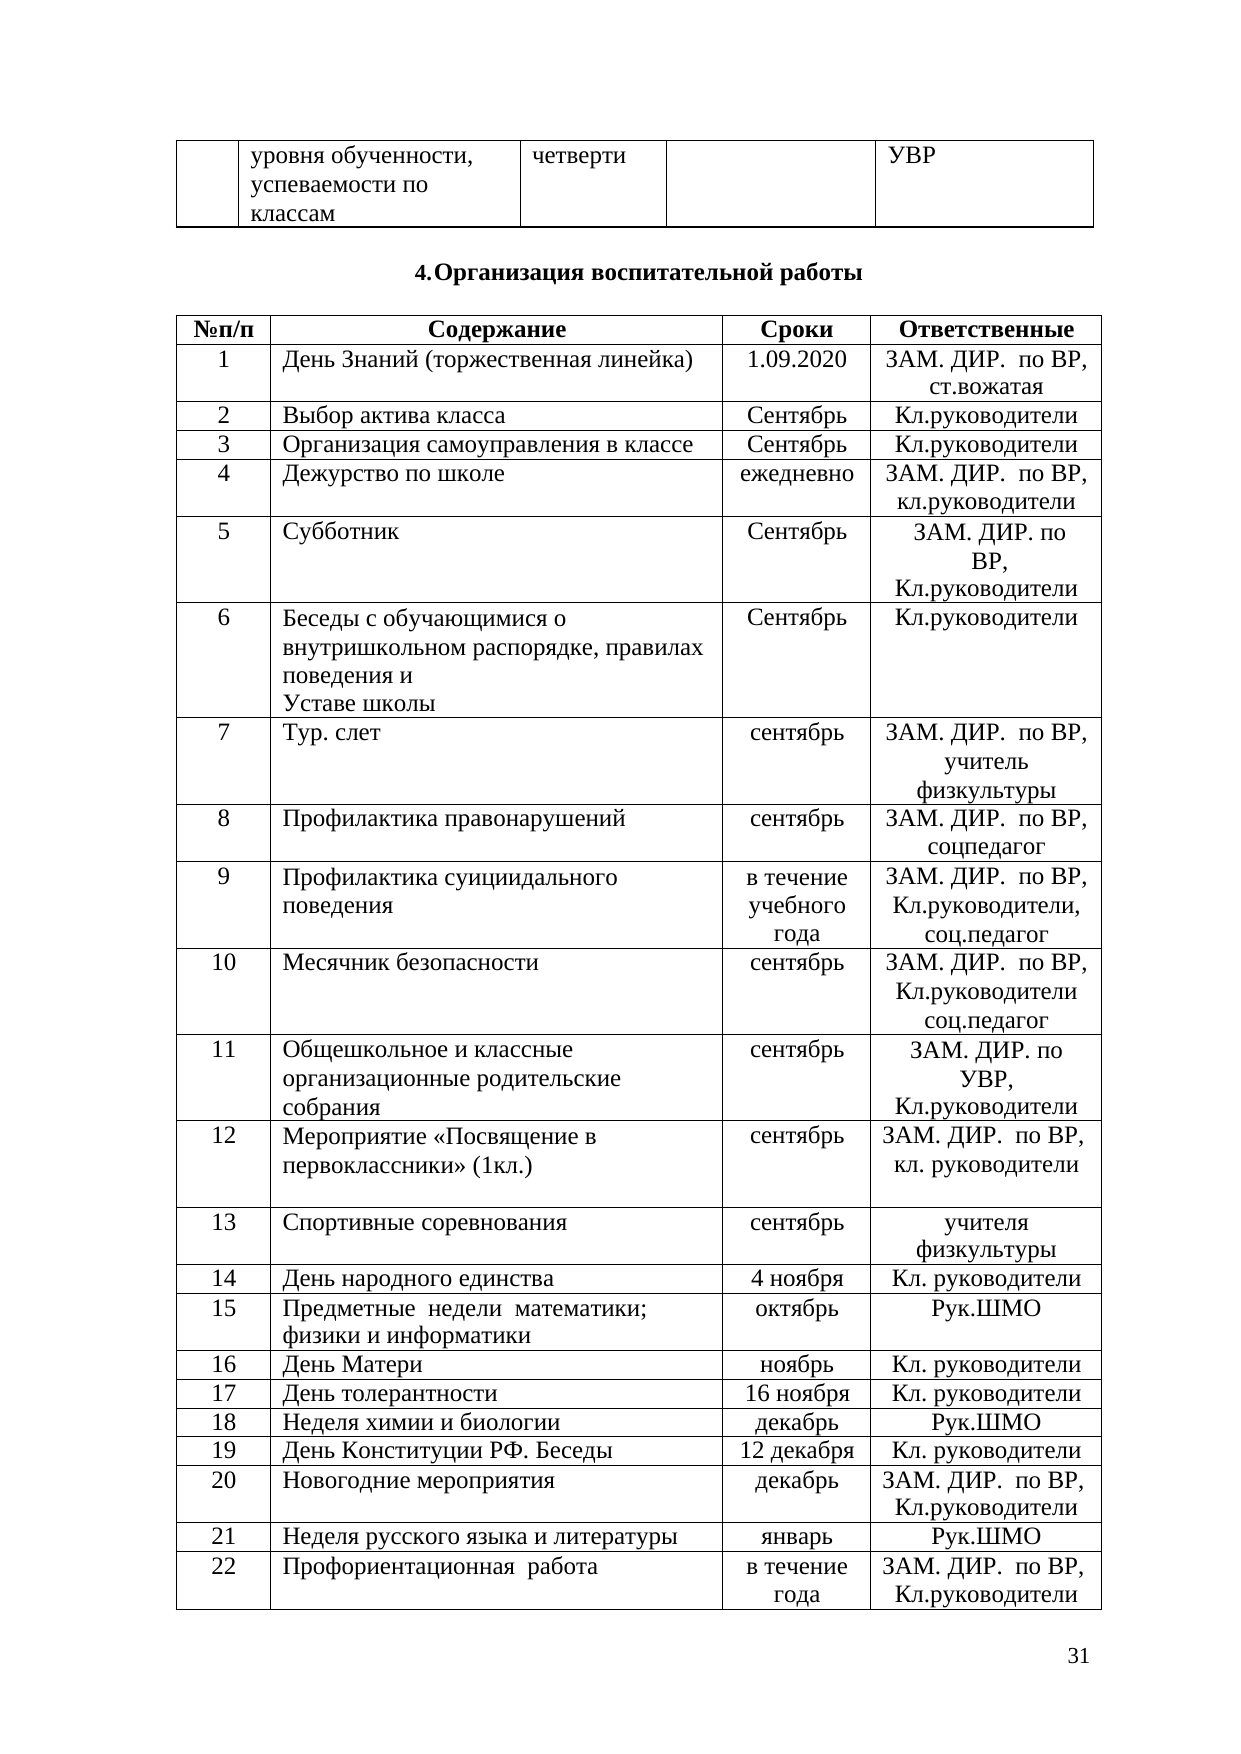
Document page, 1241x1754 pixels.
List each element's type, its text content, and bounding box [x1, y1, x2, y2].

table_cell 5 [177, 517, 270, 602]
table_cell 21 [177, 1523, 270, 1551]
table_cell 3 [177, 431, 270, 458]
table_cell Кл.руководители [871, 402, 1101, 430]
table_cell ЗАМ. ДИР. по УВР, Кл.руководители [871, 1035, 1101, 1120]
table_cell Сентябрь [723, 431, 870, 458]
table_cell Неделя химии и биологии [271, 1409, 722, 1436]
table_cell 9 [177, 862, 270, 947]
table_cell День Конституции РФ. Беседы [271, 1437, 722, 1465]
table_cell День Матери [271, 1351, 722, 1379]
table_cell Месячник безопасности [271, 949, 722, 1034]
table_header Ответственные [871, 316, 1101, 344]
table_cell ЗАМ. ДИР. по ВР, ст.вожатая [871, 345, 1101, 401]
table_cell Тур. слет [271, 718, 722, 803]
table_cell Неделя русского языка и литературы [271, 1523, 722, 1551]
table_cell 16 ноября [723, 1380, 870, 1408]
table_cell Выбор актива класса [271, 402, 722, 430]
table_cell 4 [177, 460, 270, 516]
table_cell сентябрь [723, 1121, 870, 1207]
table_header [667, 141, 875, 226]
table_cell сентябрь [723, 949, 870, 1034]
table_header Содержание [271, 316, 722, 344]
table_cell Предметные недели математики; физики и информатики [271, 1294, 722, 1350]
table_cell 16 [177, 1351, 270, 1379]
table_cell 13 [177, 1208, 270, 1264]
table_cell 20 [177, 1466, 270, 1522]
table_header четверти [521, 141, 666, 226]
table_cell 4 ноября [723, 1265, 870, 1293]
table_cell Кл. руководители [871, 1380, 1101, 1408]
table_header Сроки [723, 316, 870, 344]
table_cell сентябрь [723, 1035, 870, 1120]
table_cell ежедневно [723, 460, 870, 516]
list Организация воспитательной работы [414, 257, 1240, 286]
table_cell Рук.ШМО [871, 1294, 1101, 1350]
table_cell 22 [177, 1552, 270, 1608]
table_cell Профилактика суициидального поведения [271, 862, 722, 947]
table_cell 12 [177, 1121, 270, 1207]
table_cell ЗАМ. ДИР. по ВР, Кл.руководители [871, 1466, 1101, 1522]
table_header уровня обученности, успеваемости по классам [239, 141, 520, 226]
table_cell Профориентационная работа [271, 1552, 722, 1608]
table_cell ЗАМ. ДИР. по ВР, соцпедагог [871, 805, 1101, 861]
table_header №п/п [177, 316, 270, 344]
table_cell Рук.ШМО [871, 1523, 1101, 1551]
table_cell ЗАМ. ДИР. по ВР, кл.руководители [871, 460, 1101, 516]
table_cell ноябрь [723, 1351, 870, 1379]
table_cell учителя физкультуры [871, 1208, 1101, 1264]
table_cell Спортивные соревнования [271, 1208, 722, 1264]
table_header УВР [876, 141, 1093, 226]
table_cell ЗАМ. ДИР. по ВР, Кл.руководители, соц.педагог [871, 862, 1101, 947]
table_cell День Знаний (торжественная линейка) [271, 345, 722, 401]
table_cell Мероприятие «Посвящение в первоклассники» (1кл.) [271, 1121, 722, 1207]
table_cell Профилактика правонарушений [271, 805, 722, 861]
table_cell 10 [177, 949, 270, 1034]
table_cell Новогодние мероприятия [271, 1466, 722, 1522]
table_cell 18 [177, 1409, 270, 1436]
table_cell октябрь [723, 1294, 870, 1350]
table_cell 15 [177, 1294, 270, 1350]
table_cell ЗАМ. ДИР. по ВР, кл. руководители [871, 1121, 1101, 1207]
table_cell ЗАМ. ДИР. по ВР, Кл.руководители [871, 1552, 1101, 1608]
table_cell сентябрь [723, 1208, 870, 1264]
table_cell в течение года [723, 1552, 870, 1608]
table_cell сентябрь [723, 718, 870, 803]
table_cell 12 декабря [723, 1437, 870, 1465]
table_header [177, 141, 238, 226]
table_cell 6 [177, 603, 270, 717]
table_cell 7 [177, 718, 270, 803]
table_cell январь [723, 1523, 870, 1551]
table_cell Кл. руководители [871, 1351, 1101, 1379]
table_cell 1.09.2020 [723, 345, 870, 401]
table_cell декабрь [723, 1466, 870, 1522]
table_cell 17 [177, 1380, 270, 1408]
table_cell 2 [177, 402, 270, 430]
table_cell Кл.руководители [871, 603, 1101, 717]
table_cell в течение учебного года [723, 862, 870, 947]
table_cell декабрь [723, 1409, 870, 1436]
table_cell 11 [177, 1035, 270, 1120]
table_cell Субботник [271, 517, 722, 602]
table_cell Кл. руководители [871, 1265, 1101, 1293]
table_cell сентябрь [723, 805, 870, 861]
table_cell 8 [177, 805, 270, 861]
table_cell 14 [177, 1265, 270, 1293]
table_cell 1 [177, 345, 270, 401]
table_cell Общешкольное и классные организационные родительские собрания [271, 1035, 722, 1120]
table_cell Сентябрь [723, 402, 870, 430]
table_cell Кл.руководители [871, 431, 1101, 458]
table_cell Дежурство по школе [271, 460, 722, 516]
table_cell Сентябрь [723, 517, 870, 602]
table_cell Организация самоуправления в классе [271, 431, 722, 458]
table_cell 19 [177, 1437, 270, 1465]
table_cell Кл. руководители [871, 1437, 1101, 1465]
table_cell Рук.ШМО [871, 1409, 1101, 1436]
table_cell ЗАМ. ДИР. по ВР, Кл.руководители [871, 517, 1101, 602]
table_cell День народного единства [271, 1265, 722, 1293]
table_cell ЗАМ. ДИР. по ВР, Кл.руководители соц.педагог [871, 949, 1101, 1034]
table_cell ЗАМ. ДИР. по ВР, учитель физкультуры [871, 718, 1101, 803]
table_cell День толерантности [271, 1380, 722, 1408]
table_cell Сентябрь [723, 603, 870, 717]
table_cell Беседы с обучающимися о внутришкольном распорядке, правилах поведения и Уставе школы [271, 603, 722, 717]
